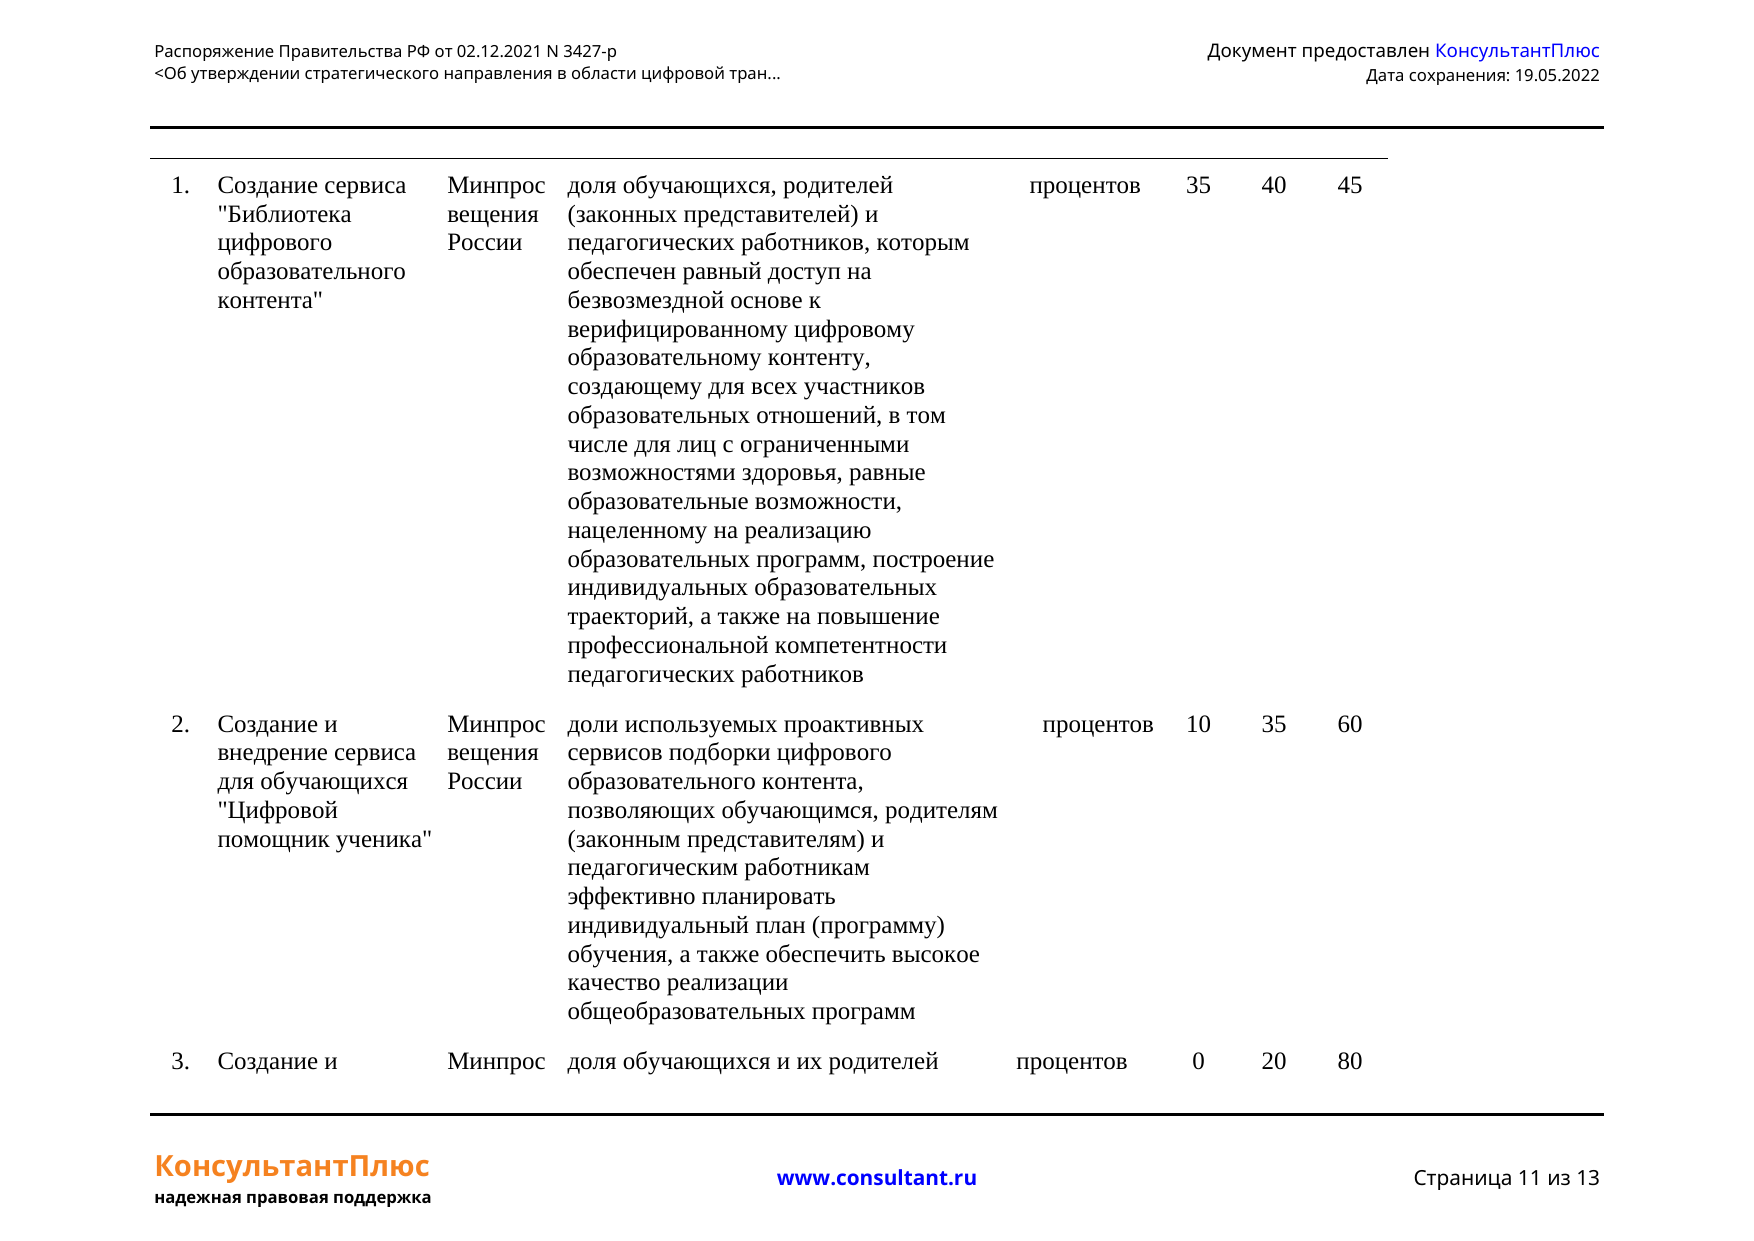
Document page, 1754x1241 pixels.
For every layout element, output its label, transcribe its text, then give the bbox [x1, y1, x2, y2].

table_cell процентов [1010, 159, 1160, 698]
table_cell 80 [1312, 1036, 1388, 1086]
table_cell процентов [1010, 1036, 1160, 1086]
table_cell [211, 1036, 441, 1086]
table_cell 60 [1312, 698, 1388, 1036]
table_cell 1. [150, 159, 211, 698]
table_cell доли используемых проактивных сервисов подборки цифрового образовательного контента, позволяющих обучающимся, родителям (законным представителям) и педагогическим работникам эффективно планировать индивидуальный план (программу) обучения, а также обеспечить высокое качество реализации общеобразовательных программ [561, 698, 1010, 1036]
table_cell доля обучающихся, родителей (законных представителей) и педагогических работников, которым обеспечен равный доступ на безвозмездной основе к верифицированному цифровому образовательному контенту, создающему для всех участников образовательных отношений, в том числе для лиц с ограниченными возможностями здоровья, равные образовательные возможности, нацеленному на реализацию образовательных программ, построение индивидуальных образовательных траекторий, а также на повышение профессиональной компетентности педагогических работников [561, 159, 1010, 698]
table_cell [561, 1036, 1010, 1086]
table_cell 35 [1236, 698, 1312, 1036]
table_cell Создание и внедрение сервиса для обучающихся "Цифровой помощник ученика" [211, 698, 441, 1036]
table_cell 10 [1160, 698, 1236, 1036]
table_cell 20 [1236, 1036, 1312, 1086]
table_cell Минпросвещения России [441, 159, 561, 698]
table_cell Создание сервиса "Библиотека цифрового образовательного контента" [211, 159, 441, 698]
table_cell процентов [1010, 698, 1160, 1036]
table_cell 35 [1160, 159, 1236, 698]
table_cell 3. [150, 1036, 211, 1086]
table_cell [441, 1036, 561, 1086]
table_cell 40 [1236, 159, 1312, 698]
table_cell 45 [1312, 159, 1388, 698]
table_cell Минпросвещения России [441, 698, 561, 1036]
table_cell 0 [1160, 1036, 1236, 1086]
table_cell 2. [150, 698, 211, 1036]
